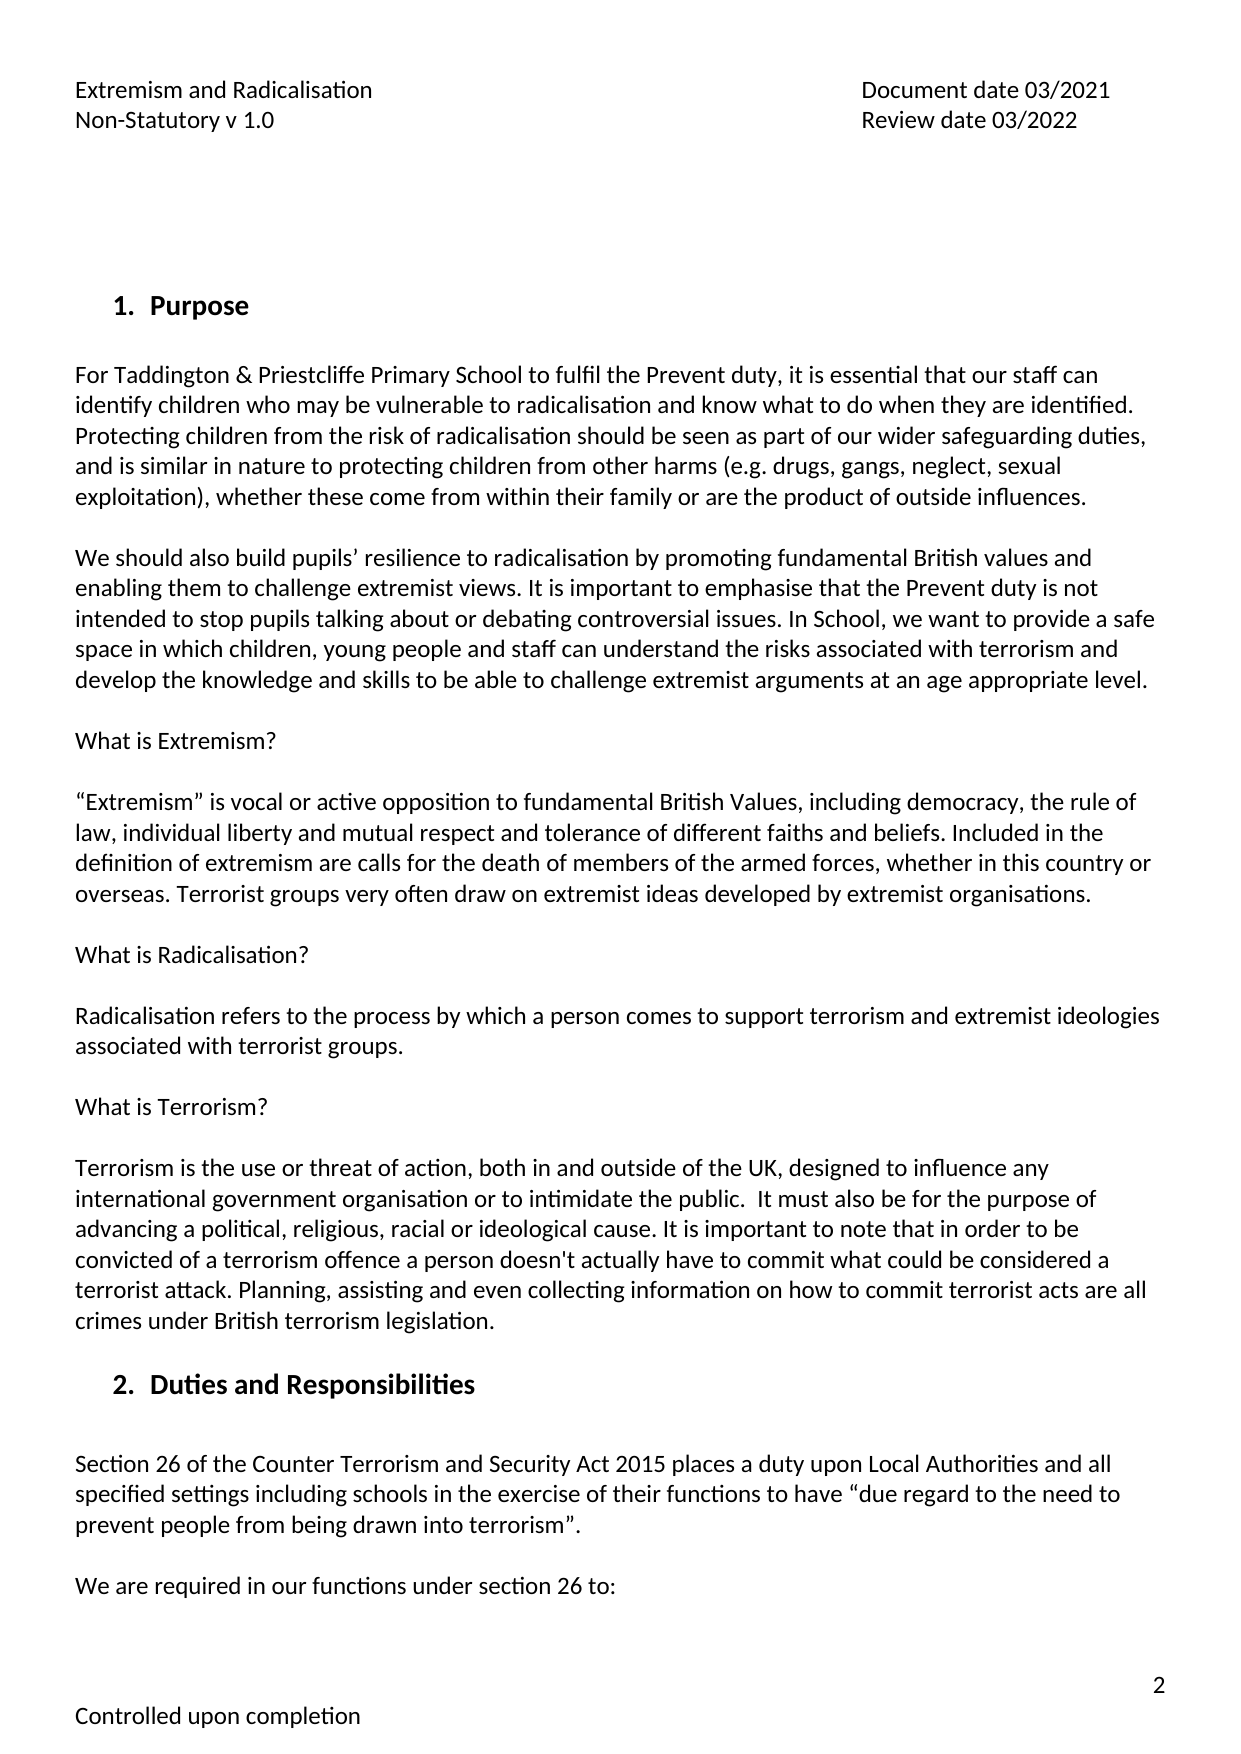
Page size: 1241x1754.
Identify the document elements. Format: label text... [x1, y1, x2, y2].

text We should also build pupils’ resilience to radicalisation by promoting fundamental British values and enabling them to challenge extremist views. It is important to emphasise that the Prevent duty is not intended to stop pupils talking about or debating controversial issues. In School, we want to provide a safe space in which children, young people and staff can understand the risks associated with terrorism and develop the knowledge and skills to be able to challenge extremist arguments at an age appropriate level. [75, 542, 1165, 694]
text Terrorism is the use or threat of action, both in and outside of the UK, designed to influence any international government organisation or to intimidate the public. It must also be for the purpose of advancing a political, religious, racial or ideological cause. It is important to note that in order to be convicted of a terrorism offence a person doesn't actually have to commit what could be considered a terrorist attack. Planning, assisting and even collecting information on how to commit terrorist acts are all crimes under British terrorism legislation. [75, 1152, 1165, 1336]
text Radicalisation refers to the process by which a person comes to support terrorism and extremist ideologies associated with terrorist groups. [75, 1000, 1165, 1061]
text “Extremism” is vocal or active opposition to fundamental British Values, including democracy, the rule of law, individual liberty and mutual respect and tolerance of different faiths and beliefs. Included in the definition of extremism are calls for the death of members of the armed forces, whether in this country or overseas. Terrorist groups very often draw on extremist ideas developed by extremist organisations. [75, 786, 1165, 908]
text What is Radicalisation? [75, 939, 1165, 969]
text What is Terrorism? [75, 1091, 1165, 1122]
text We are required in our functions under section 26 to: [75, 1570, 1165, 1601]
list Purpose [112, 287, 1165, 323]
text What is Extremism? [75, 725, 1165, 756]
text Section 26 of the Counter Terrorism and Security Act 2015 places a duty upon Local Authorities and all specified settings including schools in the exercise of their functions to have “due regard to the need to prevent people from being drawn into terrorism”. [75, 1448, 1165, 1539]
text For Taddington & Priestcliffe Primary School to fulfil the Prevent duty, it is essential that our staff can identify children who may be vulnerable to radicalisation and know what to do when they are identified. Protecting children from the risk of radicalisation should be seen as part of our wider safeguarding duties, and is similar in nature to protecting children from other harms (e.g. drugs, gangs, neglect, sexual exploitation), whether these come from within their family or are the product of outside influences. [75, 359, 1165, 511]
list Duties and Responsibilities [112, 1366, 1165, 1402]
